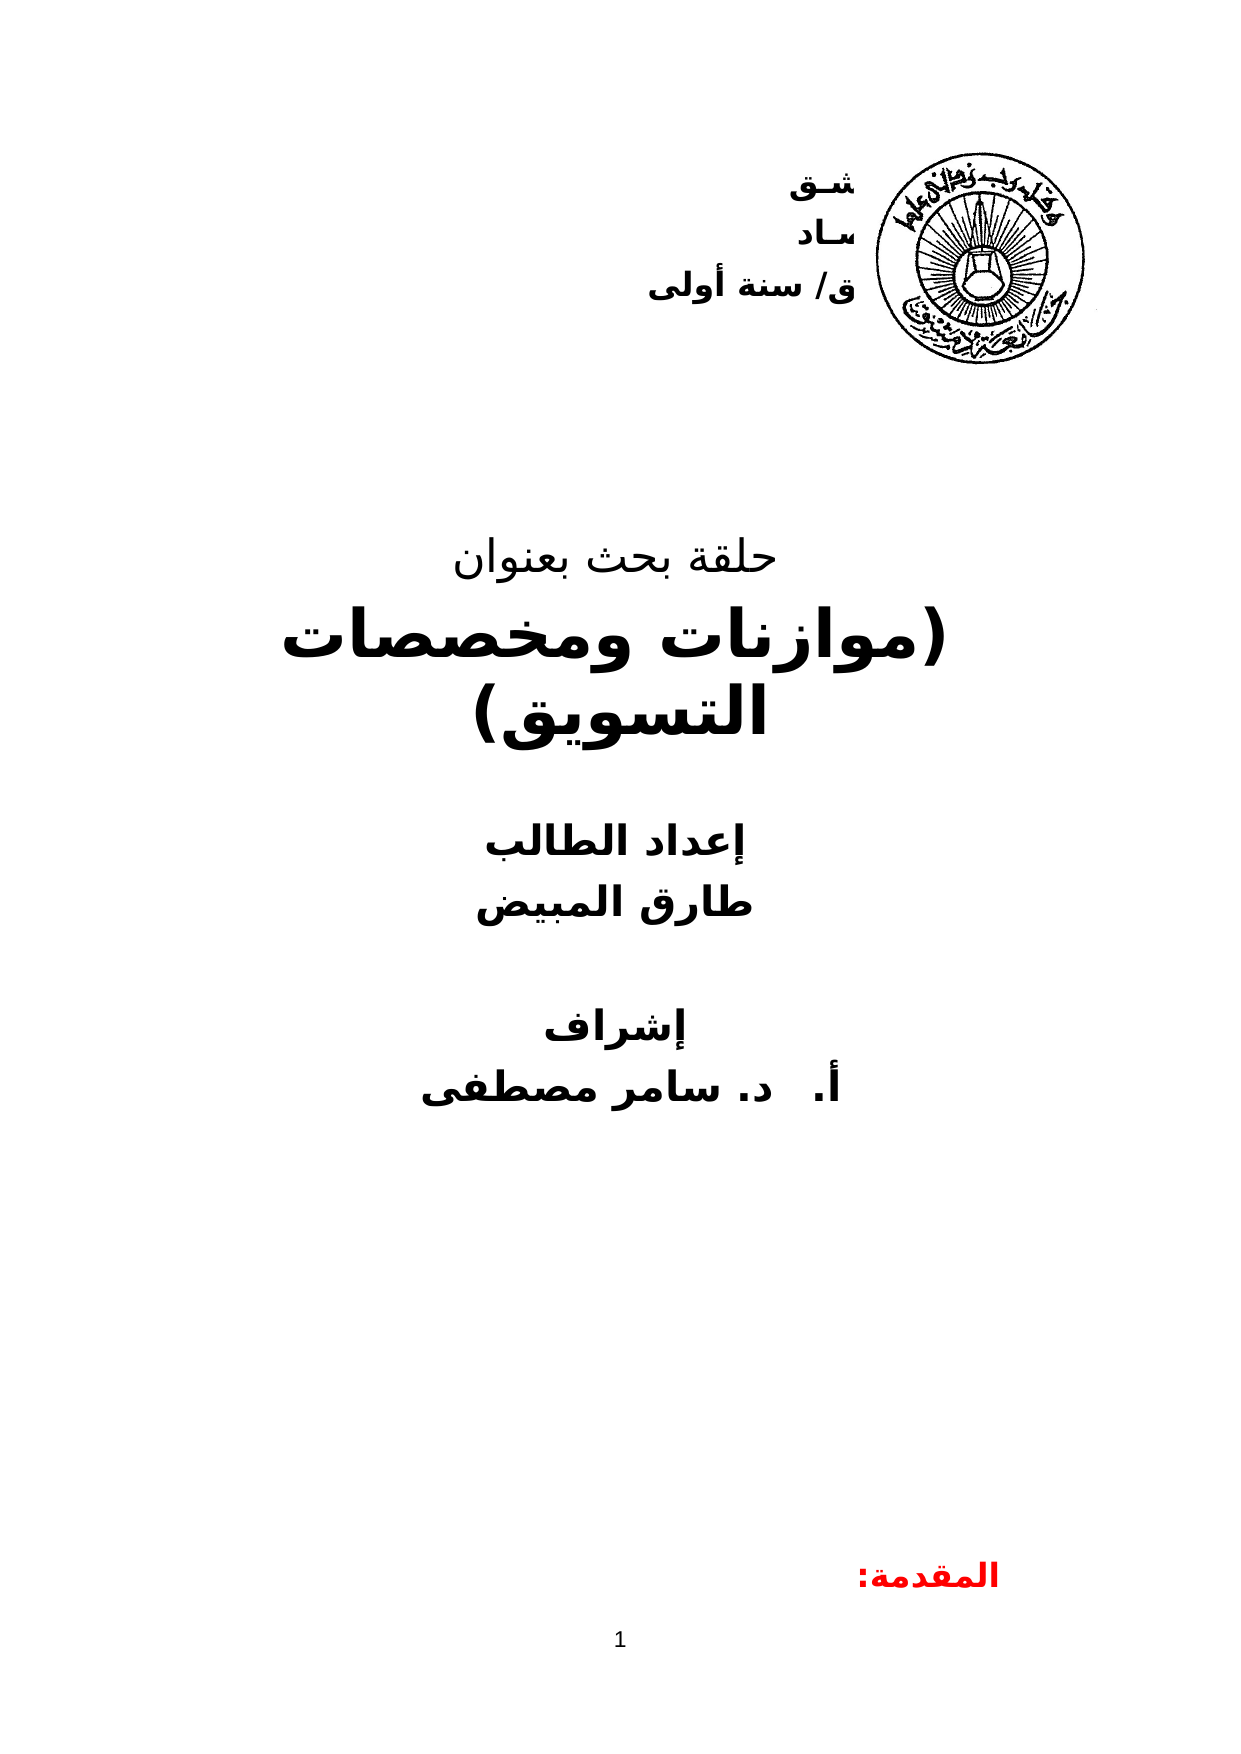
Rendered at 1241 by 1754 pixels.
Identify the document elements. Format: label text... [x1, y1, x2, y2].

text إعداد الطالب [187, 816, 1053, 865]
text (موازنات ومخصصات التسويق) [187, 595, 1053, 751]
text المقدمة: [187, 1557, 1053, 1596]
text ماجستير تسويق/ سنة أولى [187, 265, 853, 304]
text حلقة بحث بعنوان [187, 529, 1053, 583]
picture [853, 147, 1106, 368]
text كليـة الاقتصـاد [187, 214, 853, 253]
text جـامعـة دمـشـق [187, 162, 853, 201]
text طارق المبيض [187, 877, 1053, 926]
text إشراف [187, 1002, 1053, 1050]
list د. سامر مصطفى [187, 1063, 1044, 1111]
